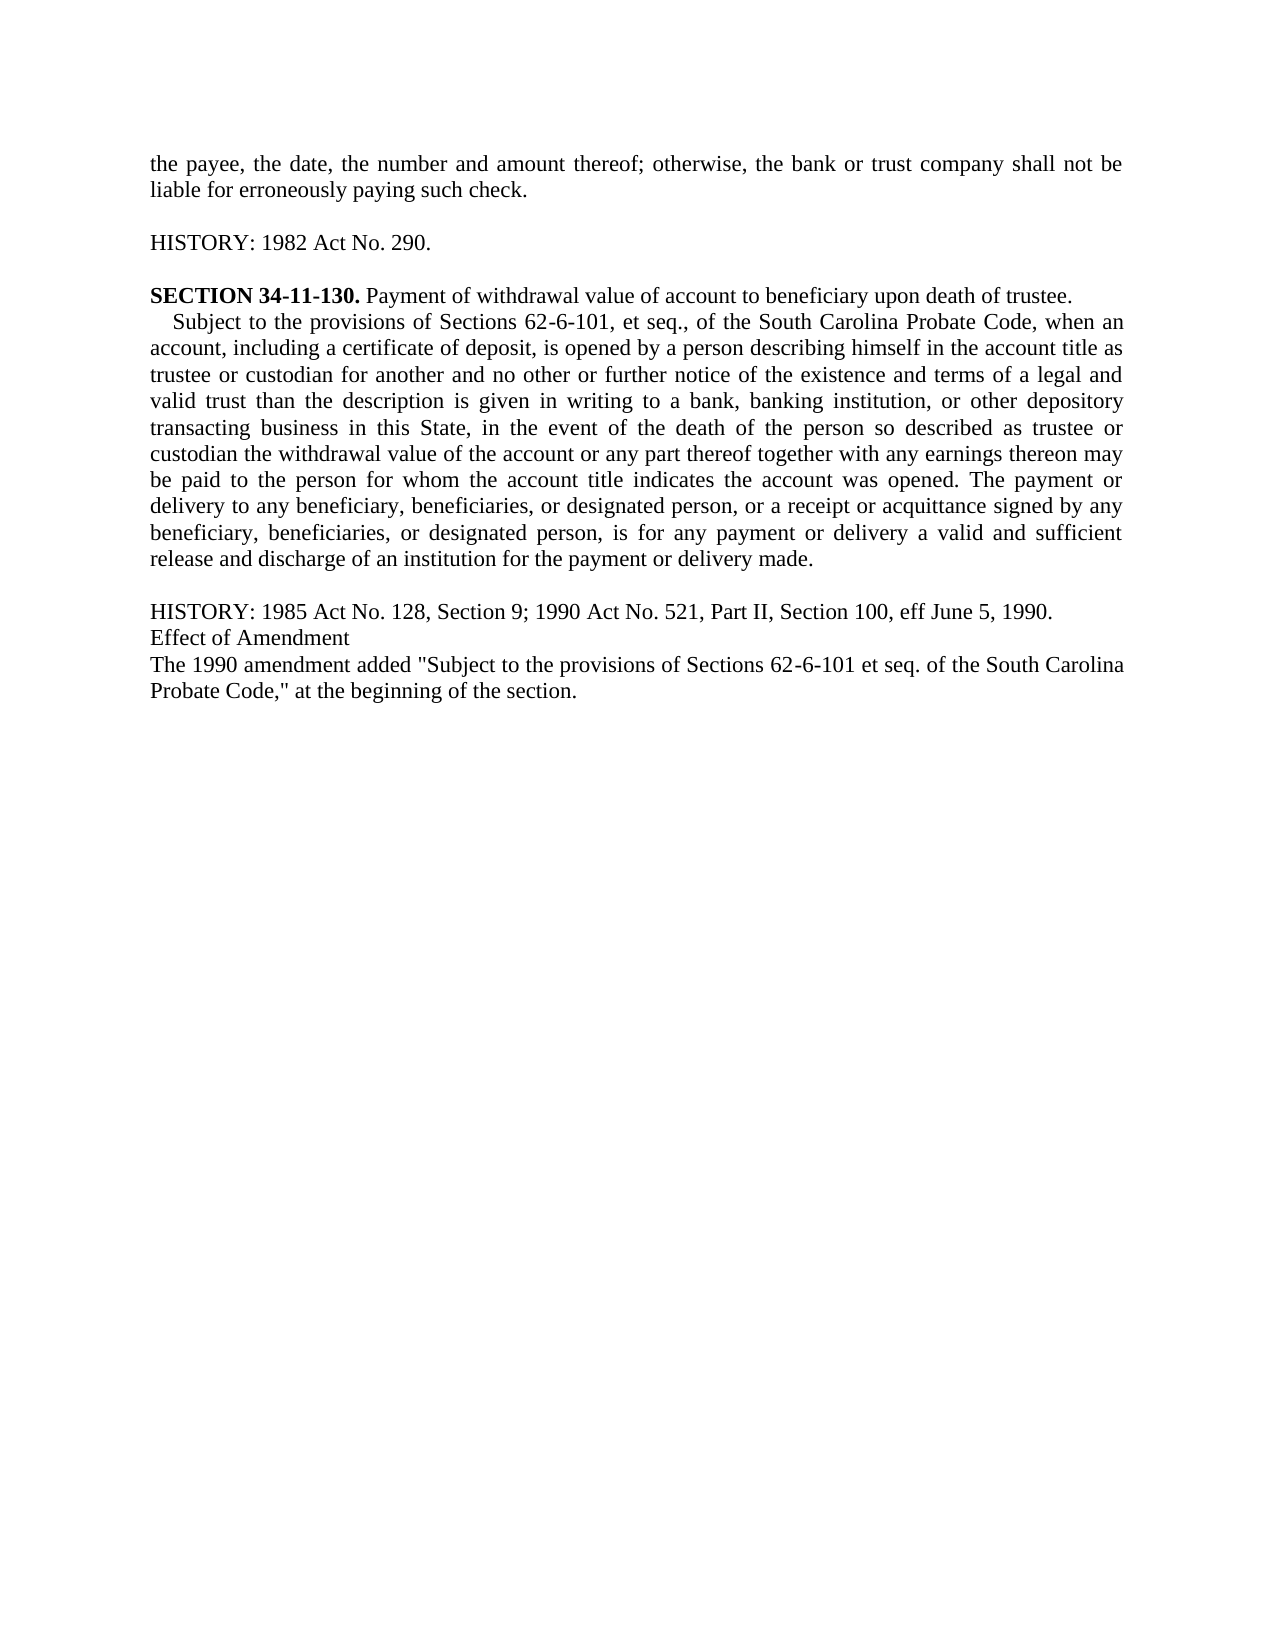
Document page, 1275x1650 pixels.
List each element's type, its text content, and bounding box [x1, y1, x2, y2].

text Subject to the provisions of Sections 62-6-101, et seq., of the South Carolina Probate Code, when an account, including a certificate of deposit, is opened by a person describing himself in the account title as trustee or custodian for another and no other or further notice of the existence and terms of a legal and valid trust than the description is given in writing to a bank, banking institution, or other depository transacting business in this State, in the event of the death of the person so described as trustee or custodian the withdrawal value of the account or any part thereof together with any earnings thereon may be paid to the person for whom the account title indicates the account was opened. The payment or delivery to any beneficiary, beneficiaries, or designated person, or a receipt or acquittance signed by any beneficiary, beneficiaries, or designated person, is for any payment or delivery a valid and sufficient release and discharge of an institution for the payment or delivery made. [150, 308, 1125, 572]
text HISTORY: 1982 Act No. 290. [150, 229, 1125, 255]
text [150, 150, 1125, 203]
text Effect of Amendment [150, 624, 1125, 651]
text The 1990 amendment added "Subject to the provisions of Sections 62-6-101 et seq. of the South Carolina Probate Code," at the beginning of the section. [150, 651, 1125, 703]
text HISTORY: 1985 Act No. 128, Section 9; 1990 Act No. 521, Part II, Section 100, eff June 5, 1990. [150, 598, 1125, 624]
text SECTION 34-11-130. Payment of withdrawal value of account to beneficiary upon death of trustee. [150, 282, 1125, 308]
